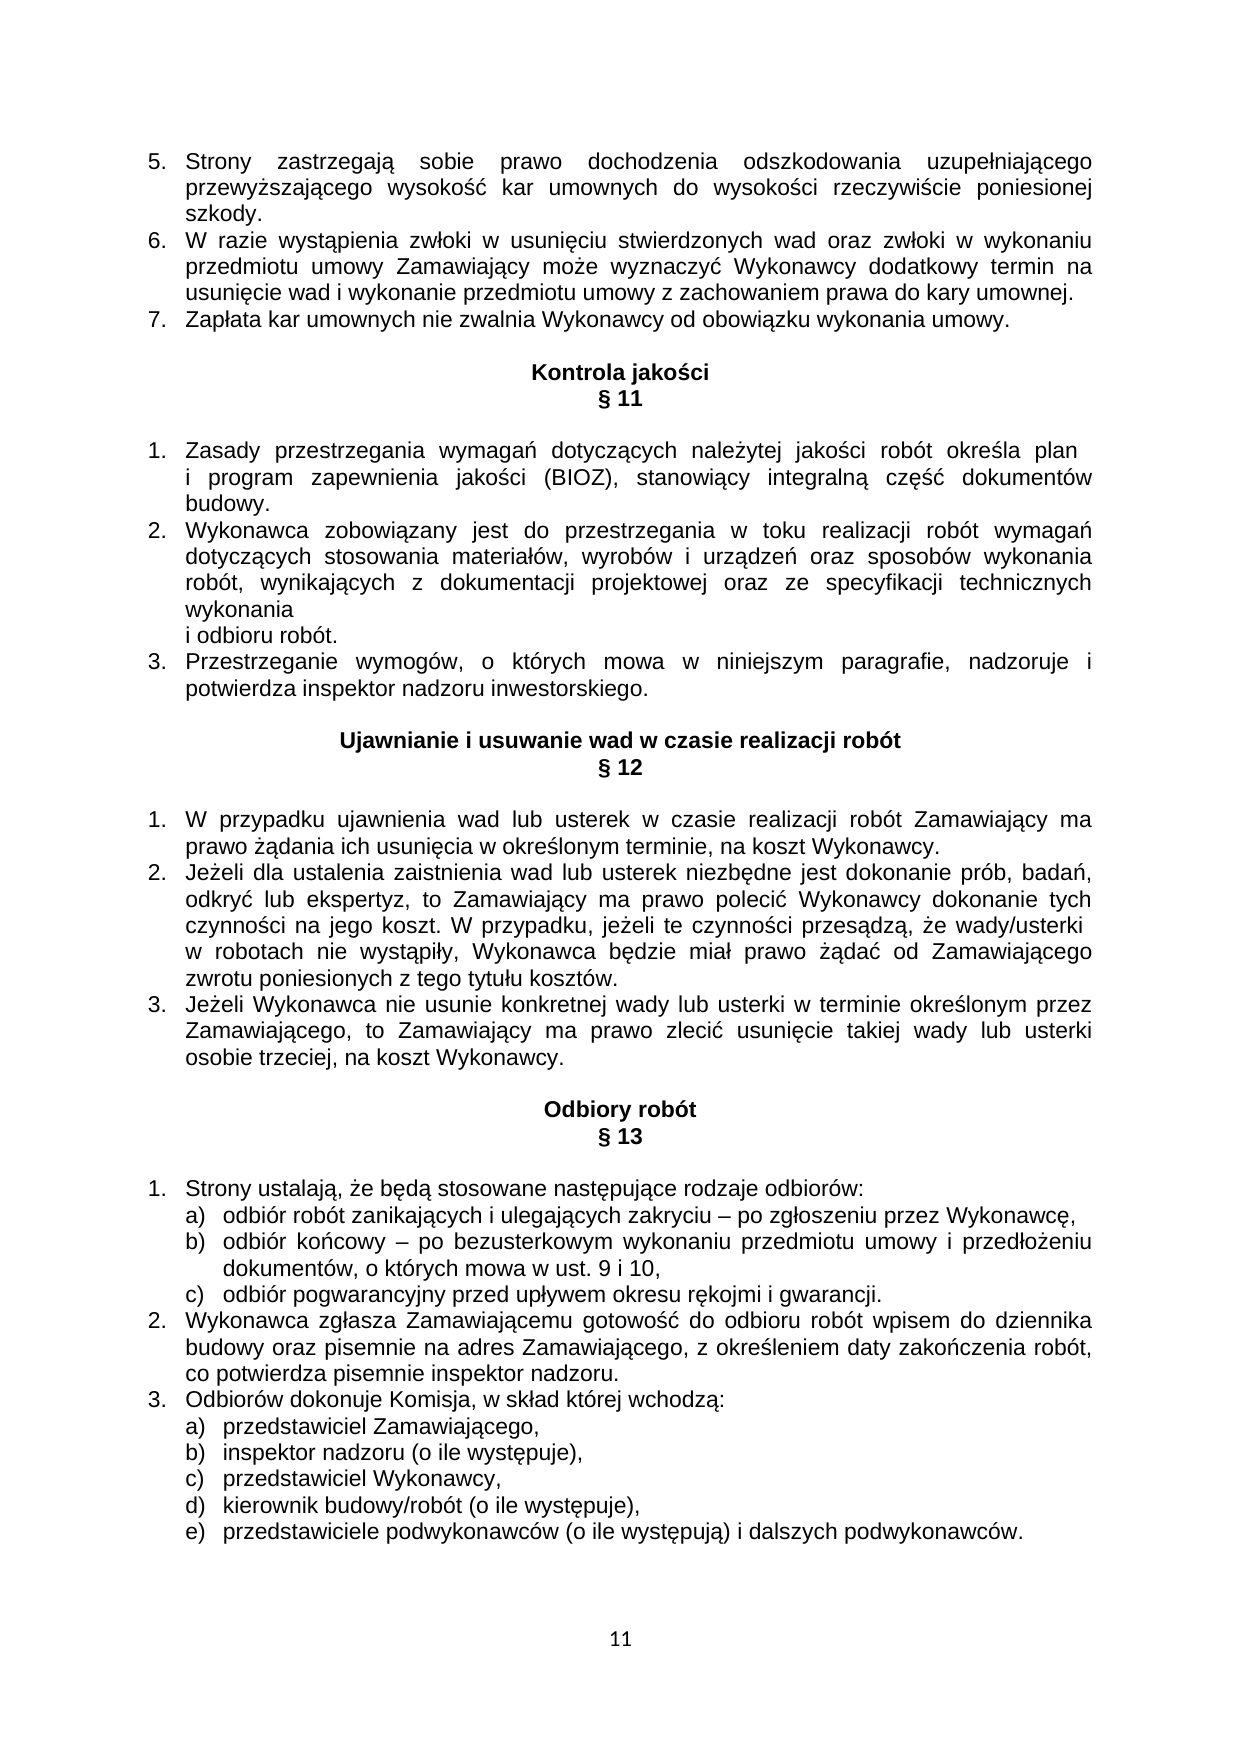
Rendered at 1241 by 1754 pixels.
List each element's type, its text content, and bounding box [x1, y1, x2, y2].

list odbiór pogwarancyjny przed upływem okresu rękojmi i gwarancji. [185, 1281, 1093, 1307]
text Ujawnianie i usuwanie wad w czasie realizacji robót [148, 727, 1093, 754]
list Zasady przestrzegania wymagań dotyczących należytej jakości robót określa plan i program zapewnienia jakości (BIOZ), stanowiący integralną część dokumentów budowy. [148, 437, 1093, 517]
text Odbiory robót [148, 1096, 1093, 1123]
text § 12 [148, 754, 1093, 780]
list Wykonawca zobowiązany jest do przestrzegania w toku realizacji robót wymagań dotyczących stosowania materiałów, wyrobów i urządzeń oraz sposobów wykonania robót, wynikających z dokumentacji projektowej oraz ze specyfikacji technicznych wykonania i odbioru robót. [148, 517, 1093, 648]
list Odbiorów dokonuje Komisja, w skład której wchodzą: [148, 1386, 1093, 1413]
list inspektor nadzoru (o ile występuje), [185, 1439, 1093, 1465]
list odbiór końcowy – po bezusterkowym wykonaniu przedmiotu umowy i przedłożeniu dokumentów, o których mowa w ust. 9 i 10, [185, 1228, 1093, 1281]
list W razie wystąpienia zwłoki w usunięciu stwierdzonych wad oraz zwłoki w wykonaniu przedmiotu umowy Zamawiający może wyznaczyć Wykonawcy dodatkowy termin na usunięcie wad i wykonanie przedmiotu umowy z zachowaniem prawa do kary umownej. [148, 227, 1093, 306]
list przedstawiciel Zamawiającego, [185, 1413, 1093, 1439]
list przedstawiciele podwykonawców (o ile występują) i dalszych podwykonawców. [185, 1518, 1093, 1544]
list odbiór robót zanikających i ulegających zakryciu – po zgłoszeniu przez Wykonawcę, [185, 1202, 1093, 1228]
list Strony ustalają, że będą stosowane następujące rodzaje odbiorów: [148, 1175, 1093, 1202]
list Jeżeli dla ustalenia zaistnienia wad lub usterek niezbędne jest dokonanie prób, badań, odkryć lub ekspertyz, to Zamawiający ma prawo polecić Wykonawcy dokonanie tych czynności na jego koszt. W przypadku, jeżeli te czynności przesądzą, że wady/usterki w robotach nie wystąpiły, Wykonawca będzie miał prawo żądać od Zamawiającego zwrotu poniesionych z tego tytułu kosztów. [148, 859, 1093, 991]
list Zapłata kar umownych nie zwalnia Wykonawcy od obowiązku wykonania umowy. [148, 306, 1093, 332]
list Przestrzeganie wymogów, o których mowa w niniejszym paragrafie, nadzoruje i potwierdza inspektor nadzoru inwestorskiego. [148, 648, 1093, 701]
list W przypadku ujawnienia wad lub usterek w czasie realizacji robót Zamawiający ma prawo żądania ich usunięcia w określonym terminie, na koszt Wykonawcy. [148, 806, 1093, 859]
list Jeżeli Wykonawca nie usunie konkretnej wady lub usterki w terminie określonym przez Zamawiającego, to Zamawiający ma prawo zlecić usunięcie takiej wady lub usterki osobie trzeciej, na koszt Wykonawcy. [148, 991, 1093, 1070]
text § 11 [148, 385, 1093, 411]
list przedstawiciel Wykonawcy, [185, 1465, 1093, 1492]
list kierownik budowy/robót (o ile występuje), [185, 1492, 1093, 1518]
list Wykonawca zgłasza Zamawiającemu gotowość do odbioru robót wpisem do dziennika budowy oraz pisemnie na adres Zamawiającego, z określeniem daty zakończenia robót, co potwierdza pisemnie inspektor nadzoru. [148, 1307, 1093, 1386]
text Kontrola jakości [148, 358, 1093, 385]
text § 13 [148, 1123, 1093, 1149]
list Strony zastrzegają sobie prawo dochodzenia odszkodowania uzupełniającego przewyższającego wysokość kar umownych do wysokości rzeczywiście poniesionej szkody. [148, 148, 1093, 227]
